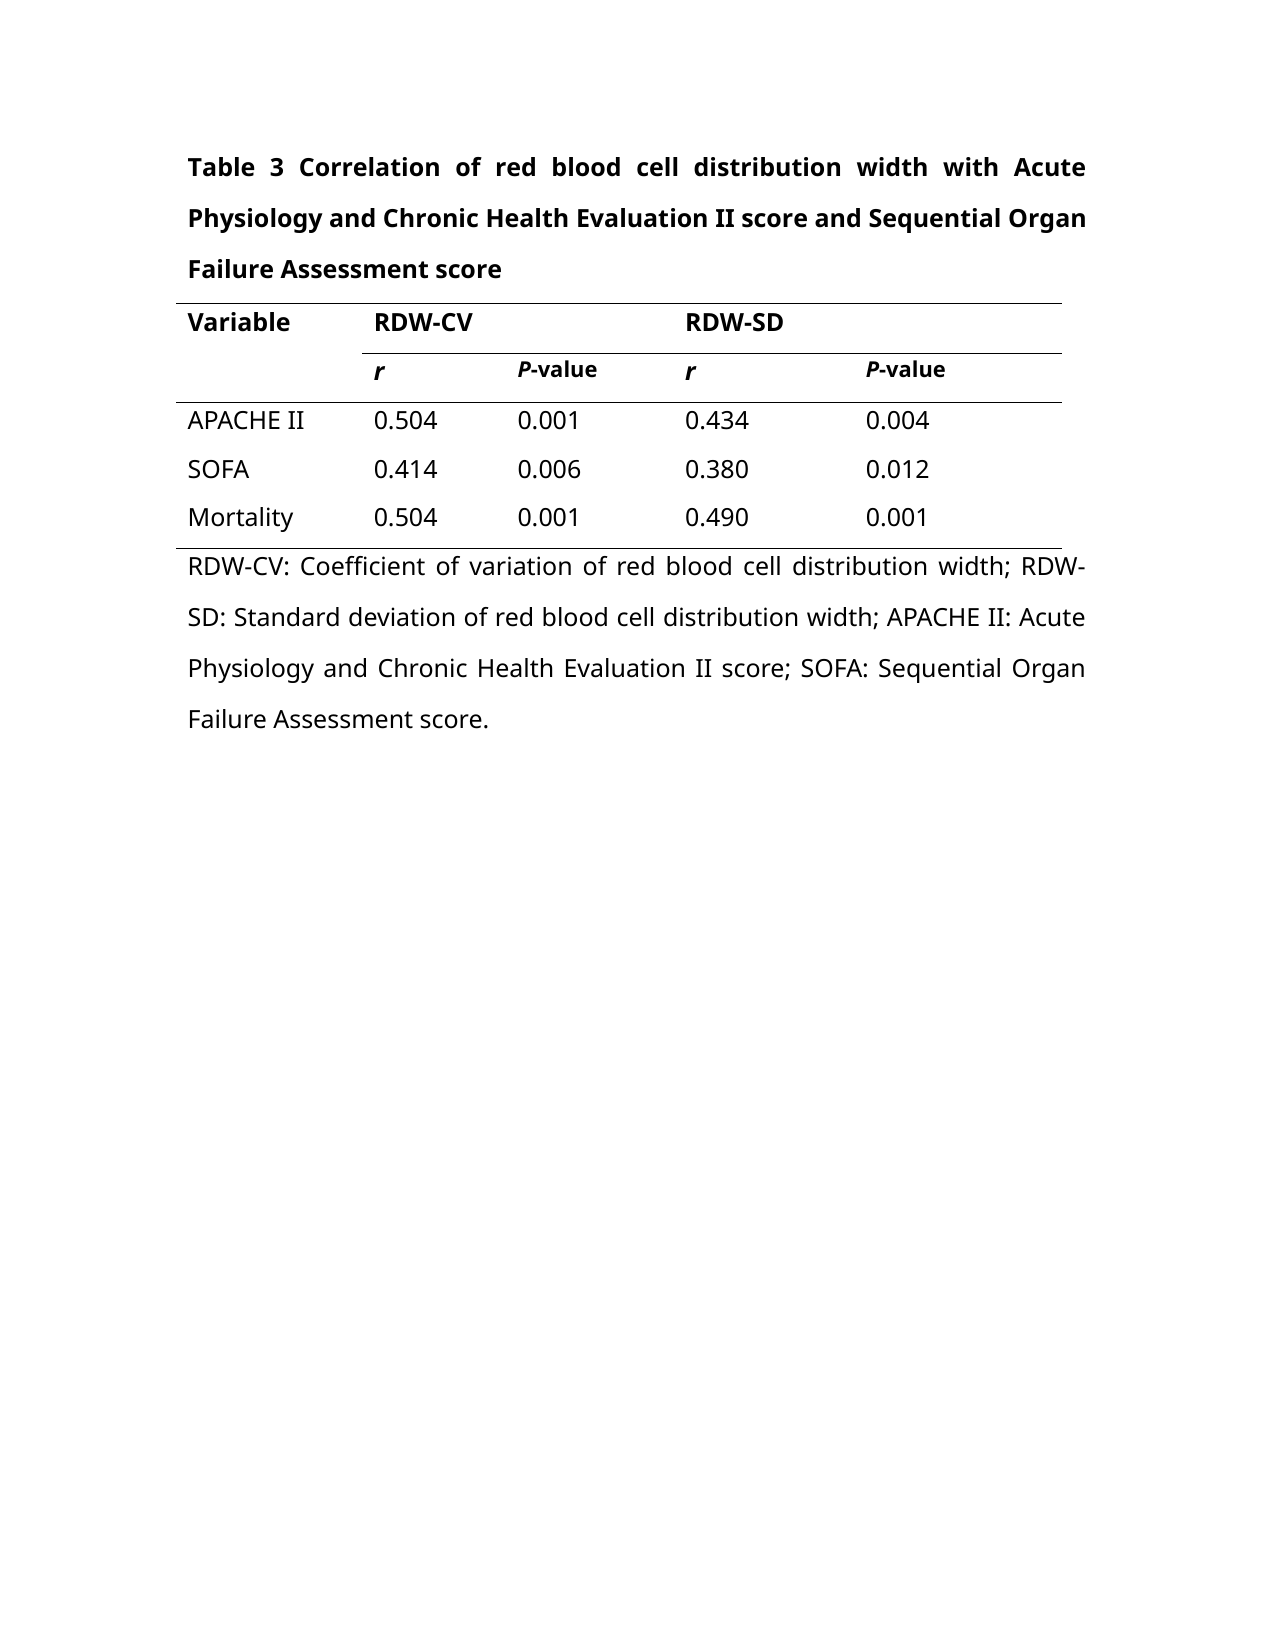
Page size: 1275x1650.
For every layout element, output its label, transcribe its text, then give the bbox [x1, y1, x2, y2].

table_cell 0.414 [362, 451, 506, 499]
table_cell Mortality [176, 500, 362, 548]
table_cell 0.012 [854, 451, 1062, 499]
table_cell P-value [854, 354, 1062, 402]
table_cell P-value [506, 354, 674, 402]
table_cell r [362, 354, 506, 402]
table_cell 0.001 [506, 500, 674, 548]
table_cell r [674, 354, 854, 402]
table_cell APACHE II [176, 403, 362, 451]
table_header RDW-CV [362, 304, 674, 352]
table_cell 0.006 [506, 451, 674, 499]
table_header Variable [176, 304, 362, 402]
table_cell 0.504 [362, 500, 506, 548]
table_cell 0.001 [854, 500, 1062, 548]
table_cell 0.490 [674, 500, 854, 548]
text RDW-CV: Coefficient of variation of red blood cell distribution width; RDW-SD: Standard deviation of red blood cell distribution width; APACHE II: Acute Physiology and Chronic Health Evaluation II score; SOFA: Sequential Organ Failure Assessment score. [187, 549, 1087, 736]
text Table 3 Correlation of red blood cell distribution width with Acute Physiology and Chronic Health Evaluation II score and Sequential Organ Failure Assessment score [187, 150, 1087, 286]
table_header RDW-SD [674, 304, 1062, 352]
table_cell SOFA [176, 451, 362, 499]
table_cell 0.434 [674, 403, 854, 451]
table_cell 0.001 [506, 403, 674, 451]
table_cell 0.380 [674, 451, 854, 499]
table_cell 0.004 [854, 403, 1062, 451]
table_cell 0.504 [362, 403, 506, 451]
